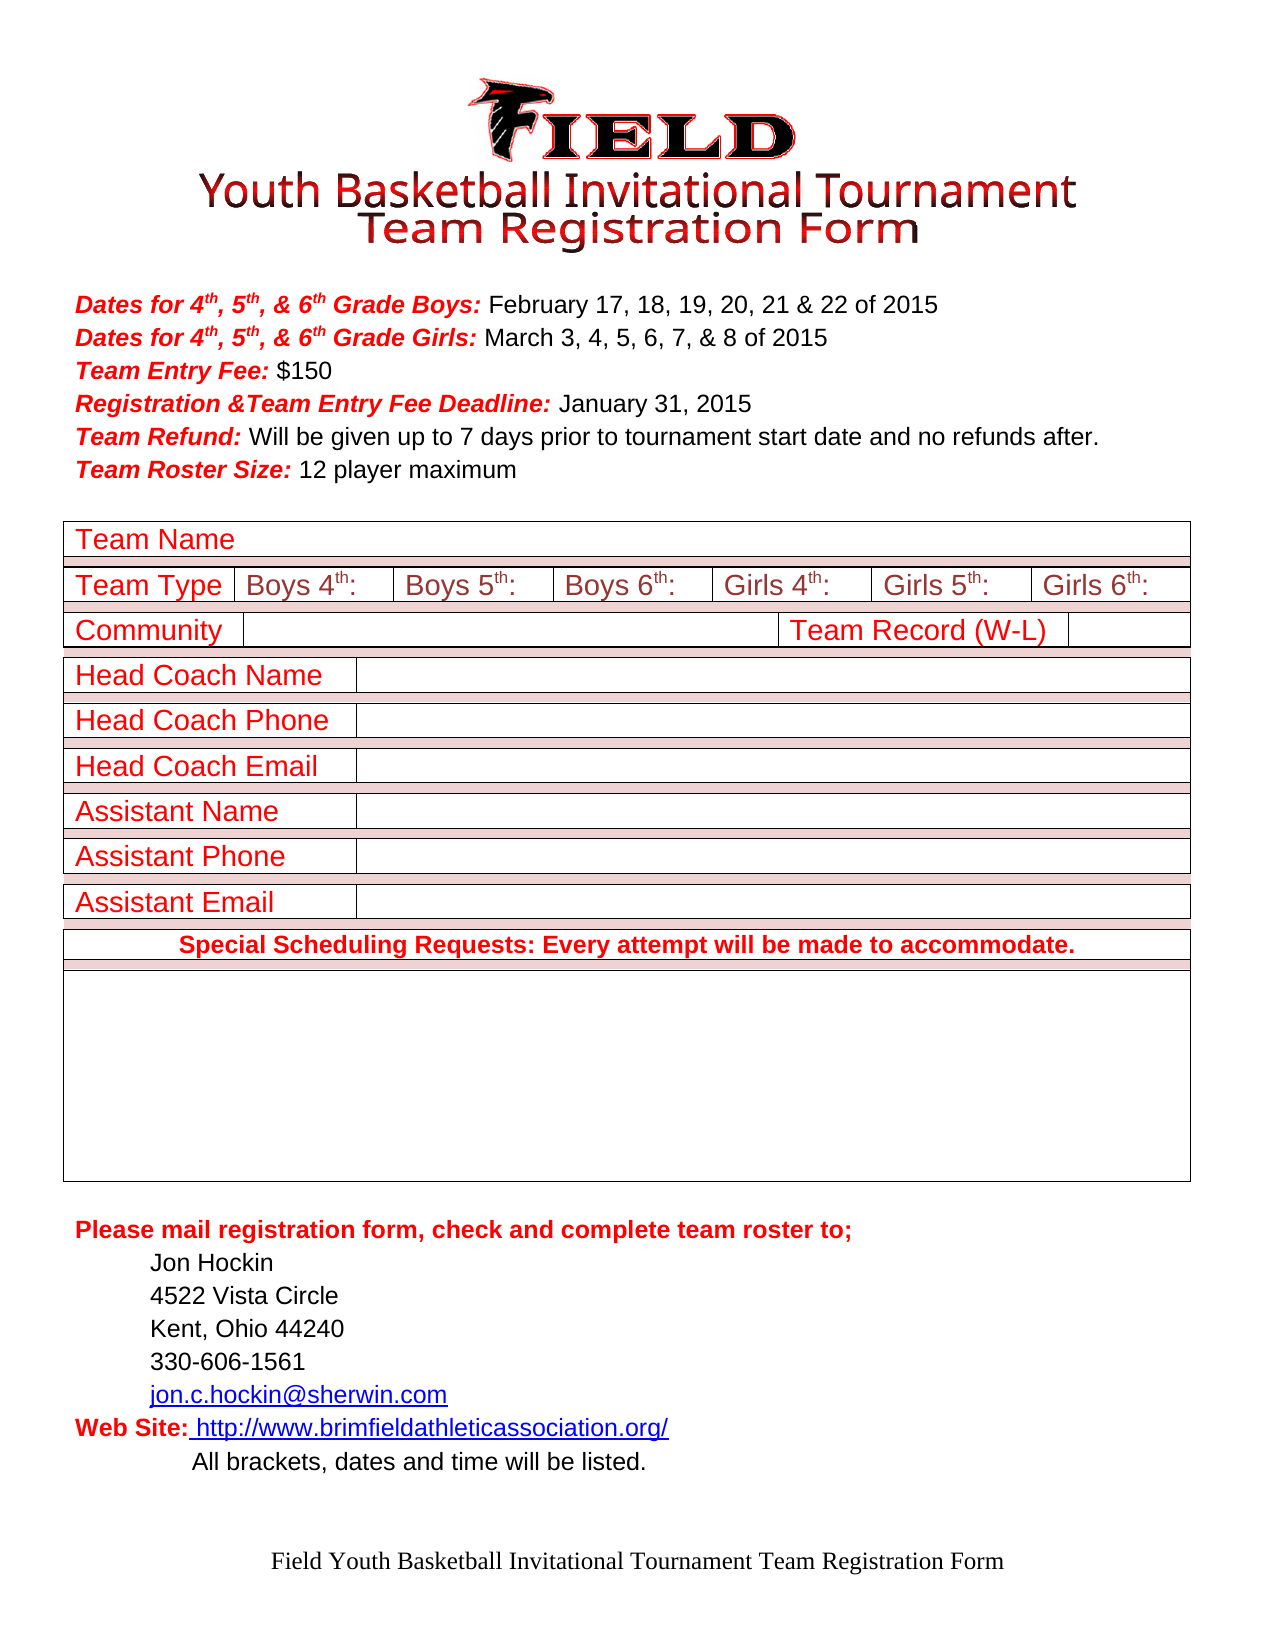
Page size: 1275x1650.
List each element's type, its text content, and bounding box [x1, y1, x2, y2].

text jon.c.hockin@sherwin.com [75, 1380, 1200, 1409]
table_cell Assistant Email [64, 885, 356, 918]
table_cell [357, 839, 1190, 873]
table_cell [64, 693, 1190, 702]
text Dates for 4th, 5th, & 6th Grade Girls: March 3, 4, 5, 6, 7, & 8 of 2015 [75, 323, 1200, 352]
table_cell Team Record (W-L) [779, 613, 1068, 646]
text Web Site: http://www.brimfieldathleticassociation.org/ [75, 1413, 1200, 1442]
table_cell [64, 557, 1190, 566]
text Team Roster Size: 12 player maximum [75, 455, 1200, 484]
table_cell Boys 6th: [554, 568, 712, 601]
table_cell [244, 613, 778, 646]
table_cell Assistant Name [64, 794, 356, 828]
table_cell Special Scheduling Requests: Every attempt will be made to accommodate. [64, 930, 1190, 959]
text Dates for 4th, 5th, & 6th Grade Boys: February 17, 18, 19, 20, 21 & 22 of 2015 [75, 290, 1200, 319]
text 4522 Vista Circle [75, 1281, 1200, 1310]
text Jon Hockin [75, 1248, 1200, 1277]
table_cell Team Type [64, 568, 234, 601]
table_cell [357, 704, 1190, 737]
table_header Team Name [64, 522, 253, 556]
text Kent, Ohio 44240 [75, 1314, 1200, 1343]
table_cell [357, 658, 1190, 692]
table_cell [357, 794, 1190, 828]
table_cell [64, 602, 1190, 612]
table_cell [64, 783, 1190, 793]
table_cell Community [64, 613, 243, 646]
table_cell [64, 738, 1190, 748]
table_cell [64, 648, 1191, 657]
table_cell Girls 5th: [872, 568, 1031, 601]
table_cell [357, 749, 1190, 782]
table_cell [1069, 613, 1190, 646]
table_cell Girls 4th: [713, 568, 871, 601]
table_cell Boys 5th: [394, 568, 553, 601]
table_cell Head Coach Phone [64, 704, 356, 737]
table_cell [64, 919, 1191, 929]
text 330-606-1561 [75, 1347, 1200, 1376]
table_cell Assistant Phone [64, 839, 356, 873]
table_cell [64, 971, 1190, 1181]
text Registration &Team Entry Fee Deadline: January 31, 2015 [75, 389, 1200, 418]
table_cell Head Coach Name [64, 658, 356, 692]
table_cell [64, 829, 1190, 838]
table_header [253, 522, 1190, 556]
text All brackets, dates and time will be listed. [150, 1446, 1200, 1475]
table_cell [64, 960, 1190, 969]
text Team Entry Fee: $150 [75, 356, 1200, 385]
table_cell [357, 885, 1190, 918]
picture [467, 75, 808, 168]
table_cell [64, 874, 1191, 884]
text Team Refund: Will be given up to 7 days prior to tournament start date and no refunds after. [75, 422, 1200, 451]
text Please mail registration form, check and complete team roster to; [75, 1215, 1200, 1244]
table_cell Boys 4th: [235, 568, 393, 601]
table_cell Head Coach Email [64, 749, 356, 782]
table_cell Girls 6th: [1032, 568, 1190, 601]
